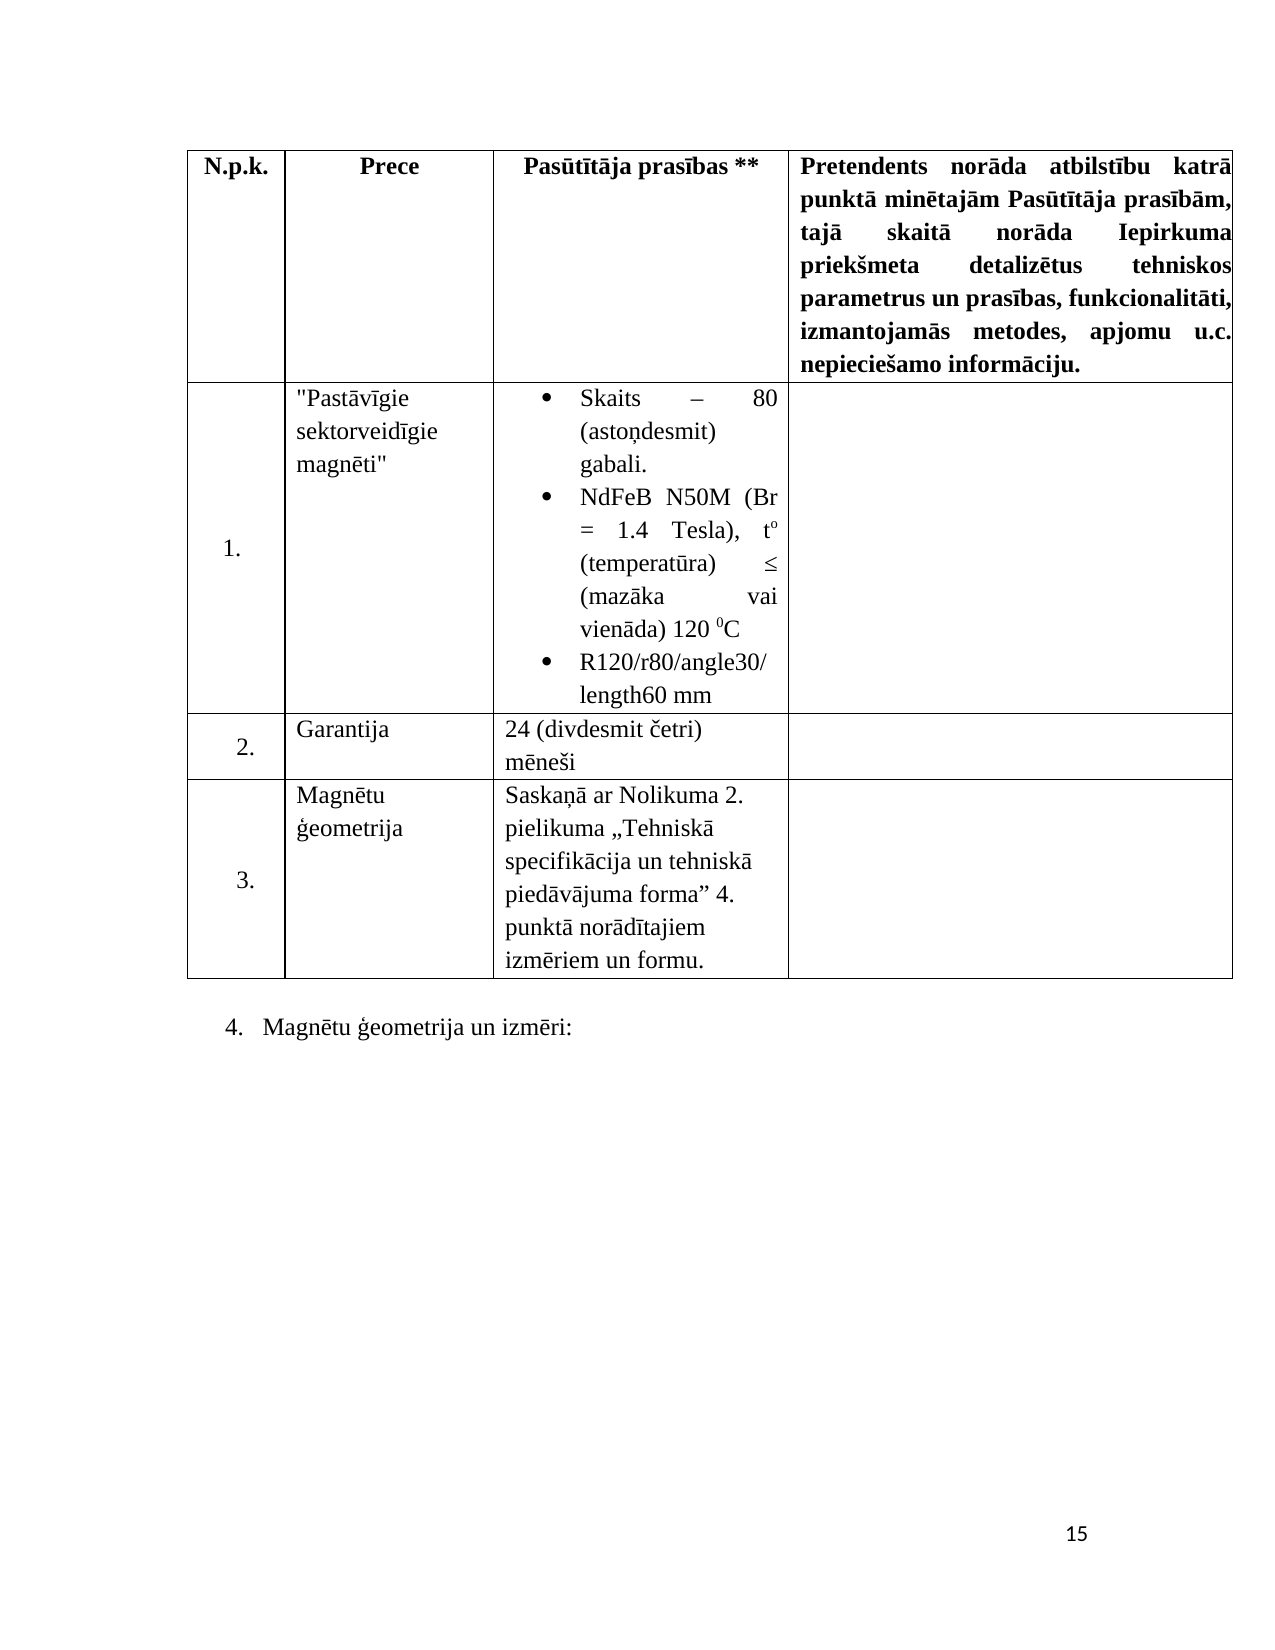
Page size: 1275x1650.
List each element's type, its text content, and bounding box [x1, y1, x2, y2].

table_header Pasūtītāja prasības ** [494, 151, 788, 382]
table_cell [789, 714, 1232, 779]
table_cell "Pastāvīgie sektorveidīgie magnēti" [286, 383, 493, 713]
table_cell Skaits – 80 (astoņdesmit) gabali. NdFeB N50M (Br = 1.4 Tesla), to (temperatūra) ≤ (mazāka vai vienāda) 120 0C R120/r80/angle30/length60 mm [494, 383, 788, 713]
table_cell [188, 714, 284, 779]
table_cell Saskaņā ar Nolikuma 2. pielikuma „Tehniskā specifikācija un tehniskā piedāvājuma forma” 4. punktā norādītajiem izmēriem un formu. [494, 780, 788, 978]
table_cell 24 (divdesmit četri) mēneši [494, 714, 788, 779]
table_header Prece [286, 151, 493, 382]
table_cell Magnētu ģeometrija [286, 780, 493, 978]
table_cell Garantija [286, 714, 493, 779]
list Magnētu ģeometrija un izmēri: [225, 1012, 1088, 1041]
table_cell [188, 780, 284, 978]
table_cell [789, 780, 1232, 978]
table_cell [789, 383, 1232, 713]
table_header Pretendents norāda atbilstību katrā punktā minētajām Pasūtītāja prasībām, tajā skaitā norāda Iepirkuma priekšmeta detalizētus tehniskos parametrus un prasības, funkcionalitāti, izmantojamās metodes, apjomu u.c. nepieciešamo informāciju. [789, 151, 1232, 382]
table_cell [188, 383, 284, 713]
table_header N.p.k. [188, 151, 284, 382]
